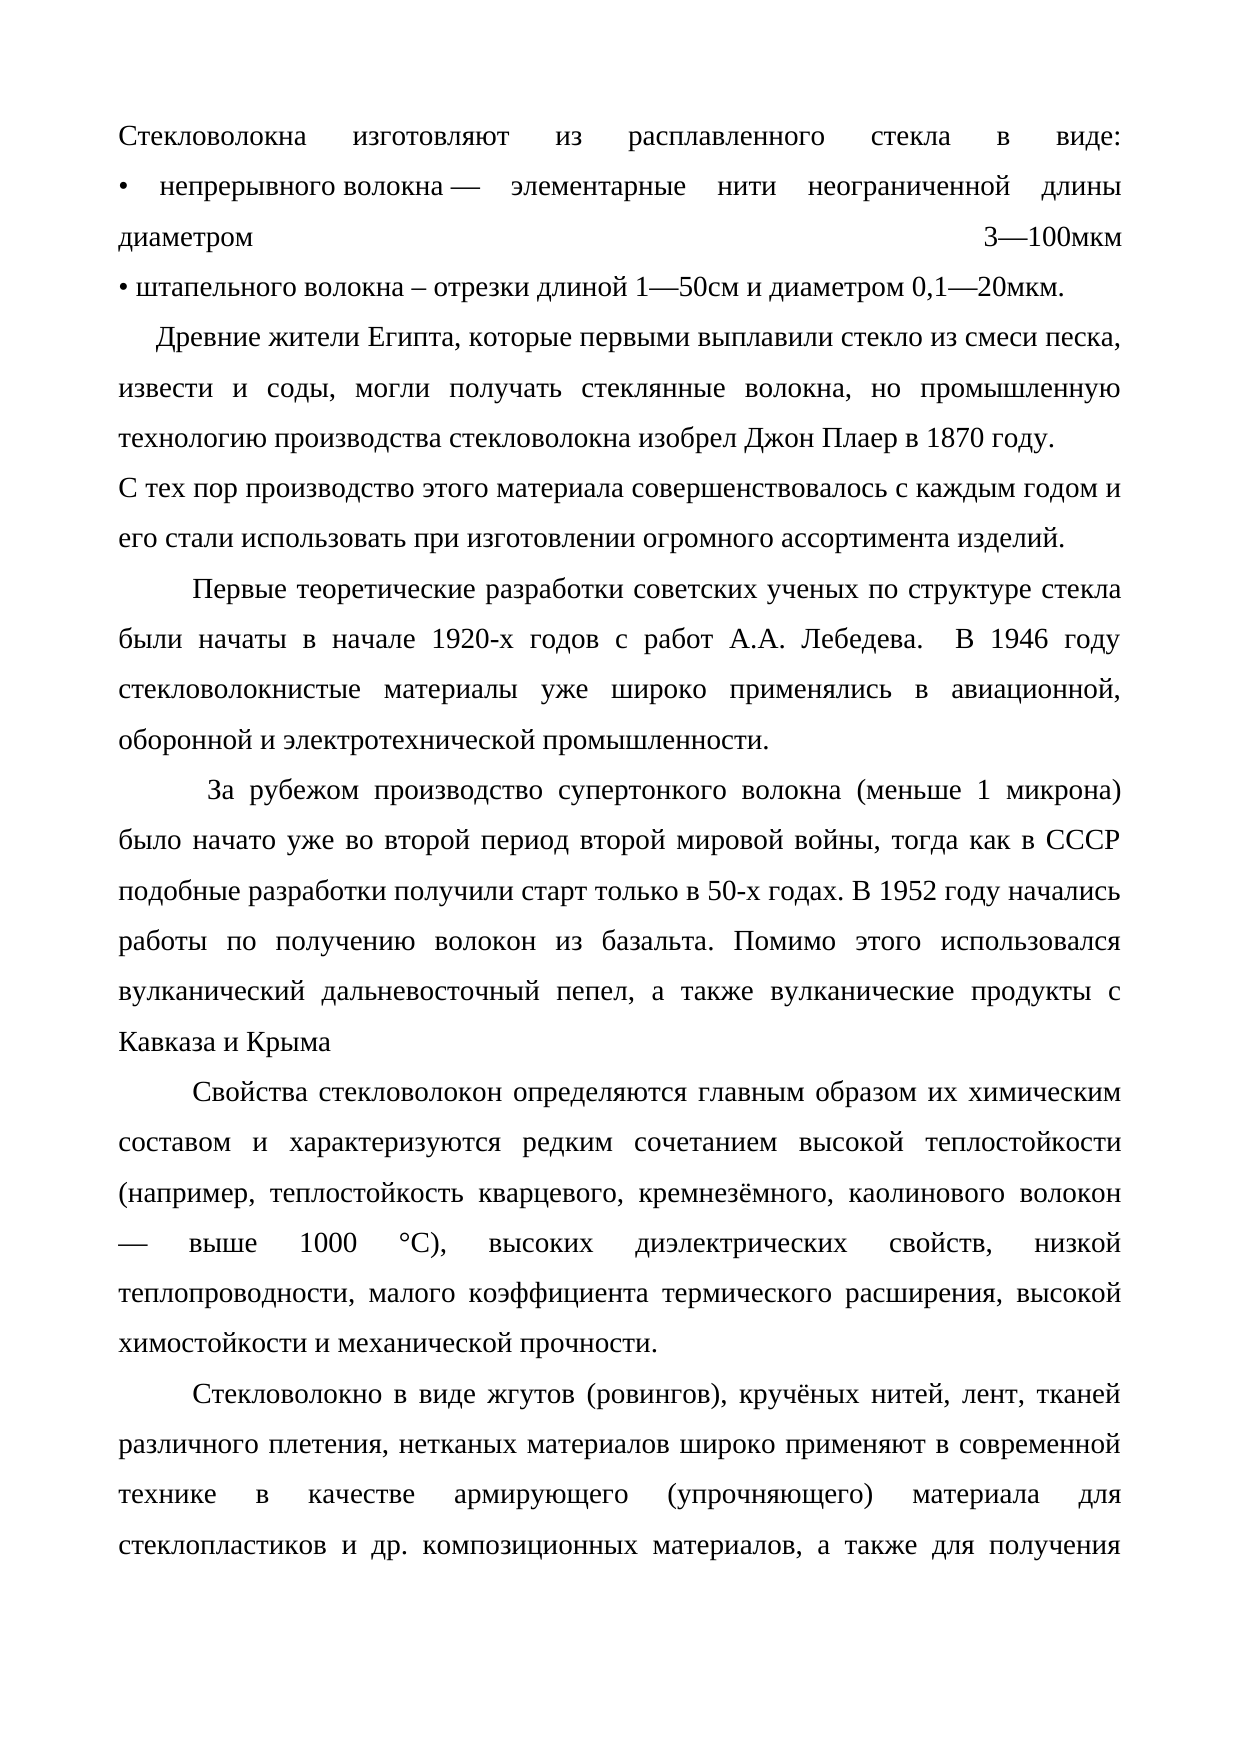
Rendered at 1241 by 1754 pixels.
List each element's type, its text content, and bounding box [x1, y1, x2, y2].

text С тех пор производство этого материала совершенствовалось с каждым годом и его стали использовать при изготовлении огромного ассортимента изделий. [118, 470, 1122, 554]
text Свойства стекловолокон определяются главным образом их химическим составом и характеризуются редким сочетанием высокой теплостойкости (например, теплостойкость кварцевого, кремнезёмного, каолинового волокон — выше 1000 °С), высоких диэлектрических свойств, низкой теплопроводности, малого коэффициента термического расширения, высокой химостойкости и механической прочности. [118, 1074, 1122, 1359]
text За рубежом производство супертонкого волокна (меньше 1 микрона) было начато уже во второй период второй мировой войны, тогда как в СССР подобные разработки получили старт только в 50-х годах. В 1952 году начались работы по получению волокон из базальта. Помимо этого использовался вулканический дальневосточный пепел, а также вулканические продукты с Кавказа и Крыма [118, 772, 1122, 1057]
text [118, 1376, 1122, 1560]
text Первые теоретические разработки советских ученых по структуре стекла были начаты в начале 1920-х годов с работ А.А. Лебедева. В 1946 году стекловолокнистые материалы уже широко применялись в авиационной, оборонной и электротехнической промышленности. [118, 571, 1122, 755]
text Стекловолокна изготовляют из расплавленного стекла в виде: • непрерывного волокна — элементарные нити неограниченной длины диаметром 3—100мкм • штапельного волокна – отрезки длиной 1—50см и диаметром 0,1—20мкм. [118, 118, 1122, 303]
text Древние жители Египта, которые первыми выплавили стекло из смеси песка, извести и соды, могли получать стеклянные волокна, но промышленную технологию производства стекловолокна изобрел Джон Плаер в 1870 году. [118, 319, 1122, 453]
